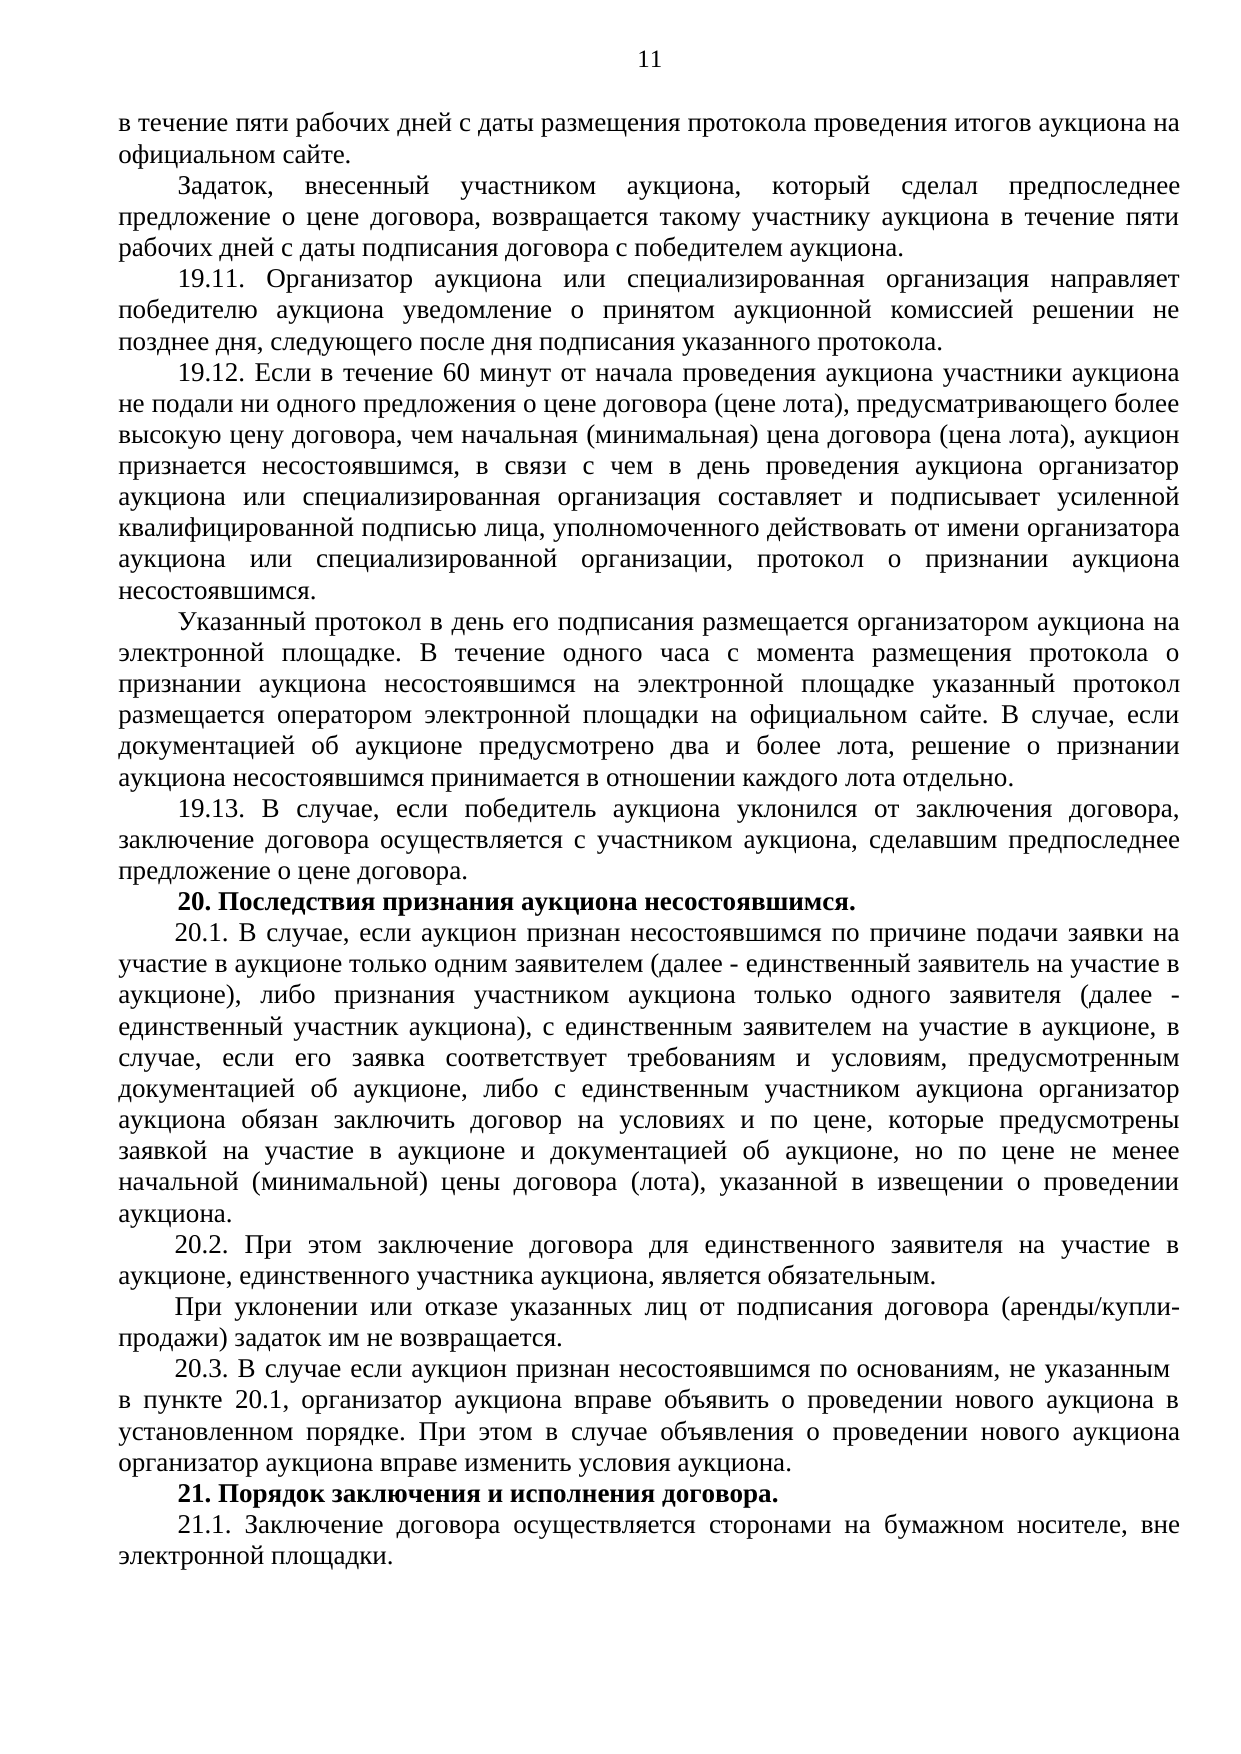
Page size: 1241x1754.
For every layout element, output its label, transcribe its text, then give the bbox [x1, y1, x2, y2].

text 20.3. В случае если аукцион признан несостоявшимся по основаниям, не указанным в пункте 20.1, организатор аукциона вправе объявить о проведении нового аукциона в установленном порядке. При этом в случае объявления о проведении нового аукциона организатор аукциона вправе изменить условия аукциона. [118, 1352, 1181, 1477]
text 19.13. В случае, если победитель аукциона уклонился от заключения договора, заключение договора осуществляется с участником аукциона, сделавшим предпоследнее предложение о цене договора. [118, 792, 1181, 885]
text При уклонении или отказе указанных лиц от подписания договора (аренды/купли-продажи) задаток им не возвращается. [118, 1290, 1181, 1352]
text Задаток, внесенный участником аукциона, который сделал предпоследнее предложение о цене договора, возвращается такому участнику аукциона в течение пяти рабочих дней с даты подписания договора с победителем аукциона. [118, 169, 1181, 262]
text 21.1. Заключение договора осуществляется сторонами на бумажном носителе, вне электронной площадки. [118, 1508, 1181, 1570]
text 19.11. Организатор аукциона или специализированная организация направляет победителю аукциона уведомление о принятом аукционной комиссией решении не позднее дня, следующего после дня подписания указанного протокола. [118, 262, 1181, 356]
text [118, 107, 1181, 169]
text 21. Порядок заключения и исполнения договора. [118, 1477, 1181, 1508]
text 20. Последствия признания аукциона несостоявшимся. [118, 885, 1181, 916]
text 19.12. Если в течение 60 минут от начала проведения аукциона участники аукциона не подали ни одного предложения о цене договора (цене лота), предусматривающего более высокую цену договора, чем начальная (минимальная) цена договора (цена лота), аукцион признается несостоявшимся, в связи с чем в день проведения аукциона организатор аукциона или специализированная организация составляет и подписывает усиленной квалифицированной подписью лица, уполномоченного действовать от имени организатора аукциона или специализированной организации, протокол о признании аукциона несостоявшимся. [118, 356, 1181, 605]
text 20.1. В случае, если аукцион признан несостоявшимся по причине подачи заявки на участие в аукционе только одним заявителем (далее - единственный заявитель на участие в аукционе), либо признания участником аукциона только одного заявителя (далее - единственный участник аукциона), с единственным заявителем на участие в аукционе, в случае, если его заявка соответствует требованиям и условиям, предусмотренным документацией об аукционе, либо с единственным участником аукциона организатор аукциона обязан заключить договор на условиях и по цене, которые предусмотрены заявкой на участие в аукционе и документацией об аукционе, но по цене не менее начальной (минимальной) цены договора (лота), указанной в извещении о проведении аукциона. [118, 916, 1181, 1228]
text Указанный протокол в день его подписания размещается организатором аукциона на электронной площадке. В течение одного часа с момента размещения протокола о признании аукциона несостоявшимся на электронной площадке указанный протокол размещается оператором электронной площадки на официальном сайте. В случае, если документацией об аукционе предусмотрено два и более лота, решение о признании аукциона несостоявшимся принимается в отношении каждого лота отдельно. [118, 605, 1181, 792]
text 20.2. При этом заключение договора для единственного заявителя на участие в аукционе, единственного участника аукциона, является обязательным. [118, 1228, 1181, 1290]
